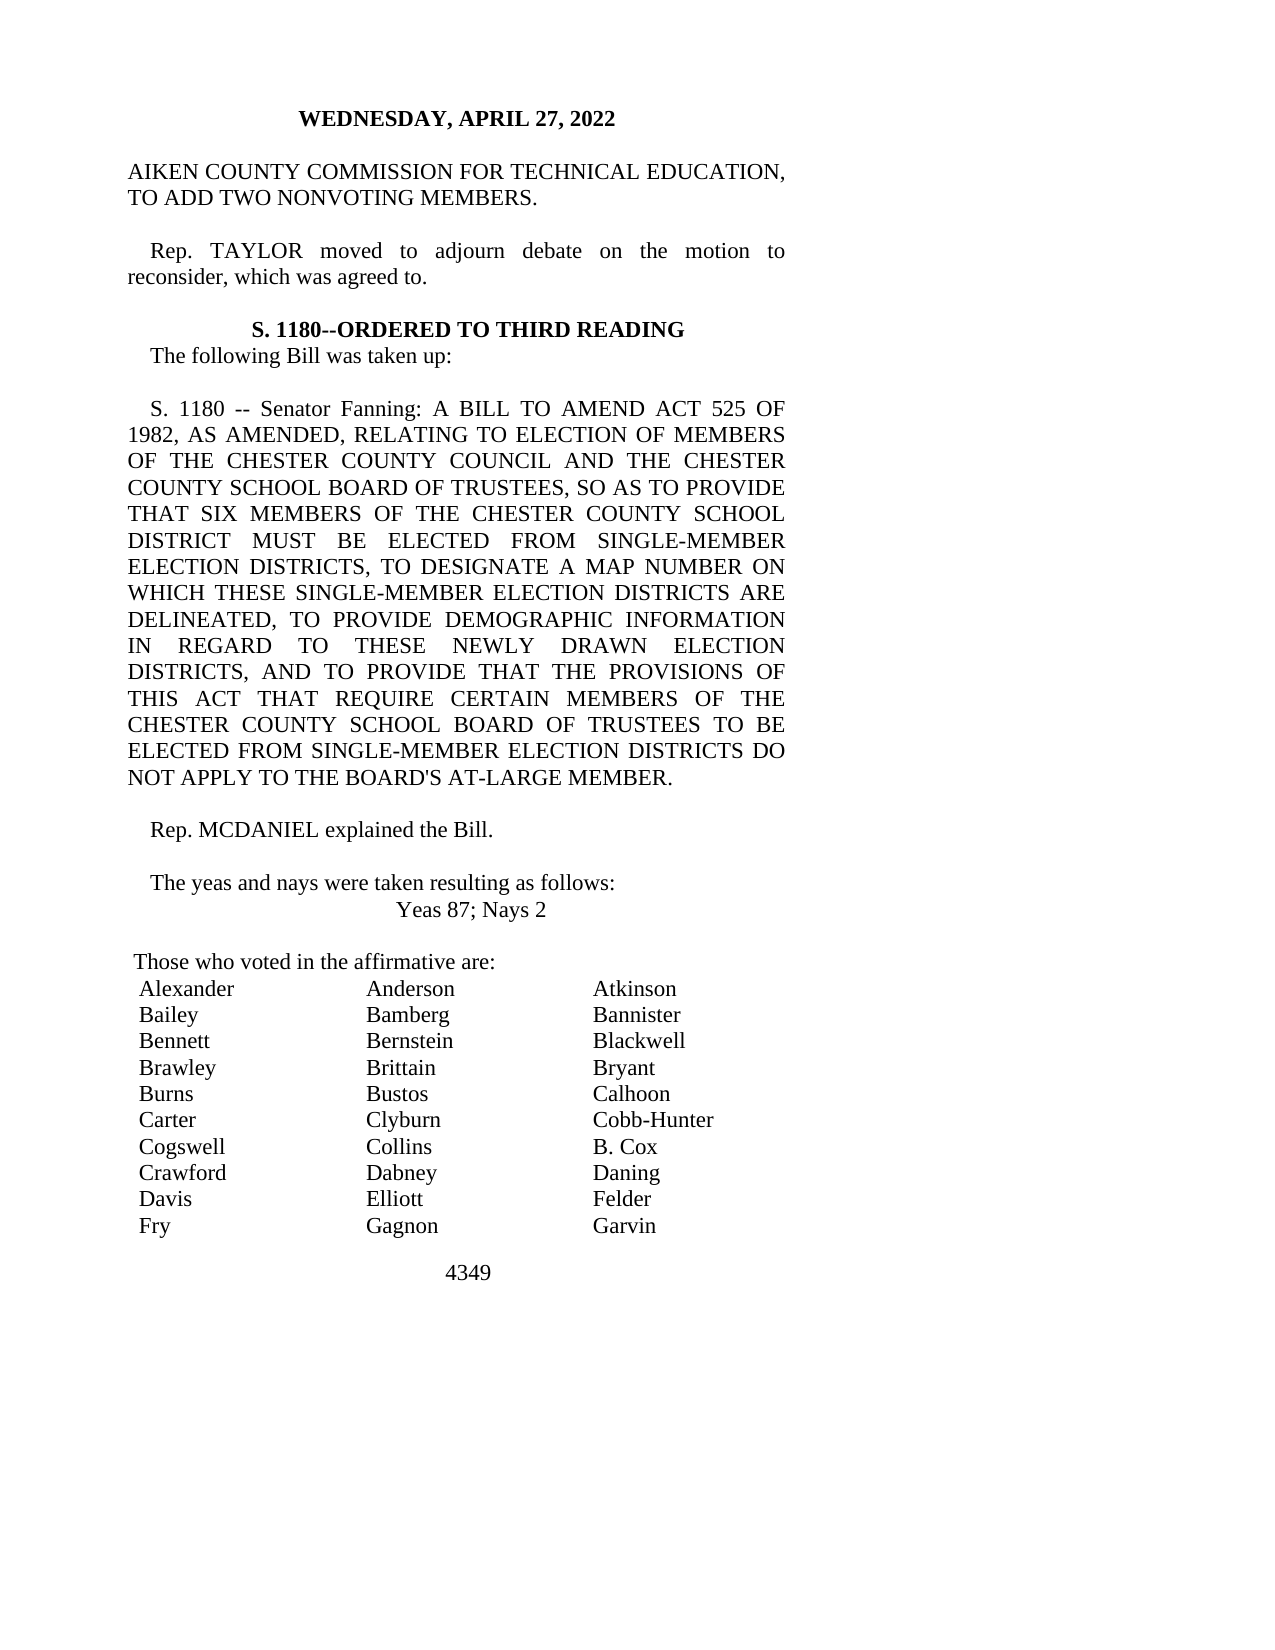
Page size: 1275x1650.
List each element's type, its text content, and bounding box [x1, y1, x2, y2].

text S. 1180--ORDERED TO THIRD READING [127, 316, 786, 342]
table_cell Cobb-Hunter [581, 1106, 808, 1133]
table_cell B. Cox [581, 1133, 808, 1159]
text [127, 158, 786, 210]
text Rep. MCDANIEL explained the Bill. [127, 817, 786, 843]
text The following Bill was taken up: [127, 342, 786, 368]
table_cell Felder [581, 1186, 808, 1212]
table_cell Blackwell [581, 1028, 808, 1054]
table_cell Garvin [581, 1212, 808, 1238]
table_cell Bannister [581, 1001, 808, 1027]
table_cell Bamberg [355, 1001, 581, 1027]
text Those who voted in the affirmative are: [127, 948, 786, 975]
table_cell Calhoon [581, 1080, 808, 1106]
table_cell Bryant [581, 1054, 808, 1080]
table_cell Cogswell [128, 1133, 354, 1159]
table_cell Daning [581, 1159, 808, 1186]
table_cell Brittain [355, 1054, 581, 1080]
table_cell Bailey [128, 1001, 354, 1027]
table_cell Burns [128, 1080, 354, 1106]
table_cell Dabney [355, 1159, 581, 1186]
table_cell Collins [355, 1133, 581, 1159]
table_cell Clyburn [355, 1106, 581, 1133]
table_cell Bennett [128, 1028, 354, 1054]
text Yeas 87; Nays 2 [127, 896, 786, 922]
table_cell Gagnon [355, 1212, 581, 1238]
table_cell Crawford [128, 1159, 354, 1186]
table_cell Bustos [355, 1080, 581, 1106]
table_header Anderson [355, 975, 581, 1001]
table_cell Davis [128, 1186, 354, 1212]
text The yeas and nays were taken resulting as follows: [127, 869, 786, 896]
table_cell Brawley [128, 1054, 354, 1080]
table_header Atkinson [581, 975, 808, 1001]
text Rep. TAYLOR moved to adjourn debate on the motion to reconsider, which was agreed to. [127, 237, 786, 289]
table_cell Fry [128, 1212, 354, 1238]
table_header Alexander [128, 975, 354, 1001]
table_cell Carter [128, 1106, 354, 1133]
table_cell Elliott [355, 1186, 581, 1212]
text S. 1180 -- Senator Fanning: A BILL TO AMEND ACT 525 OF 1982, AS AMENDED, RELATING TO ELECTION OF MEMBERS OF THE CHESTER COUNTY COUNCIL AND THE CHESTER COUNTY SCHOOL BOARD OF TRUSTEES, SO AS TO PROVIDE THAT SIX MEMBERS OF THE CHESTER COUNTY SCHOOL DISTRICT MUST BE ELECTED FROM SINGLE-MEMBER ELECTION DISTRICTS, TO DESIGNATE A MAP NUMBER ON WHICH THESE SINGLE-MEMBER ELECTION DISTRICTS ARE DELINEATED, TO PROVIDE DEMOGRAPHIC INFORMATION IN REGARD TO THESE NEWLY DRAWN ELECTION DISTRICTS, AND TO PROVIDE THAT THE PROVISIONS OF THIS ACT THAT REQUIRE CERTAIN MEMBERS OF THE CHESTER COUNTY SCHOOL BOARD OF TRUSTEES TO BE ELECTED FROM SINGLE-MEMBER ELECTION DISTRICTS DO NOT APPLY TO THE BOARD'S AT-LARGE MEMBER. [127, 395, 786, 790]
table_cell Bernstein [355, 1028, 581, 1054]
